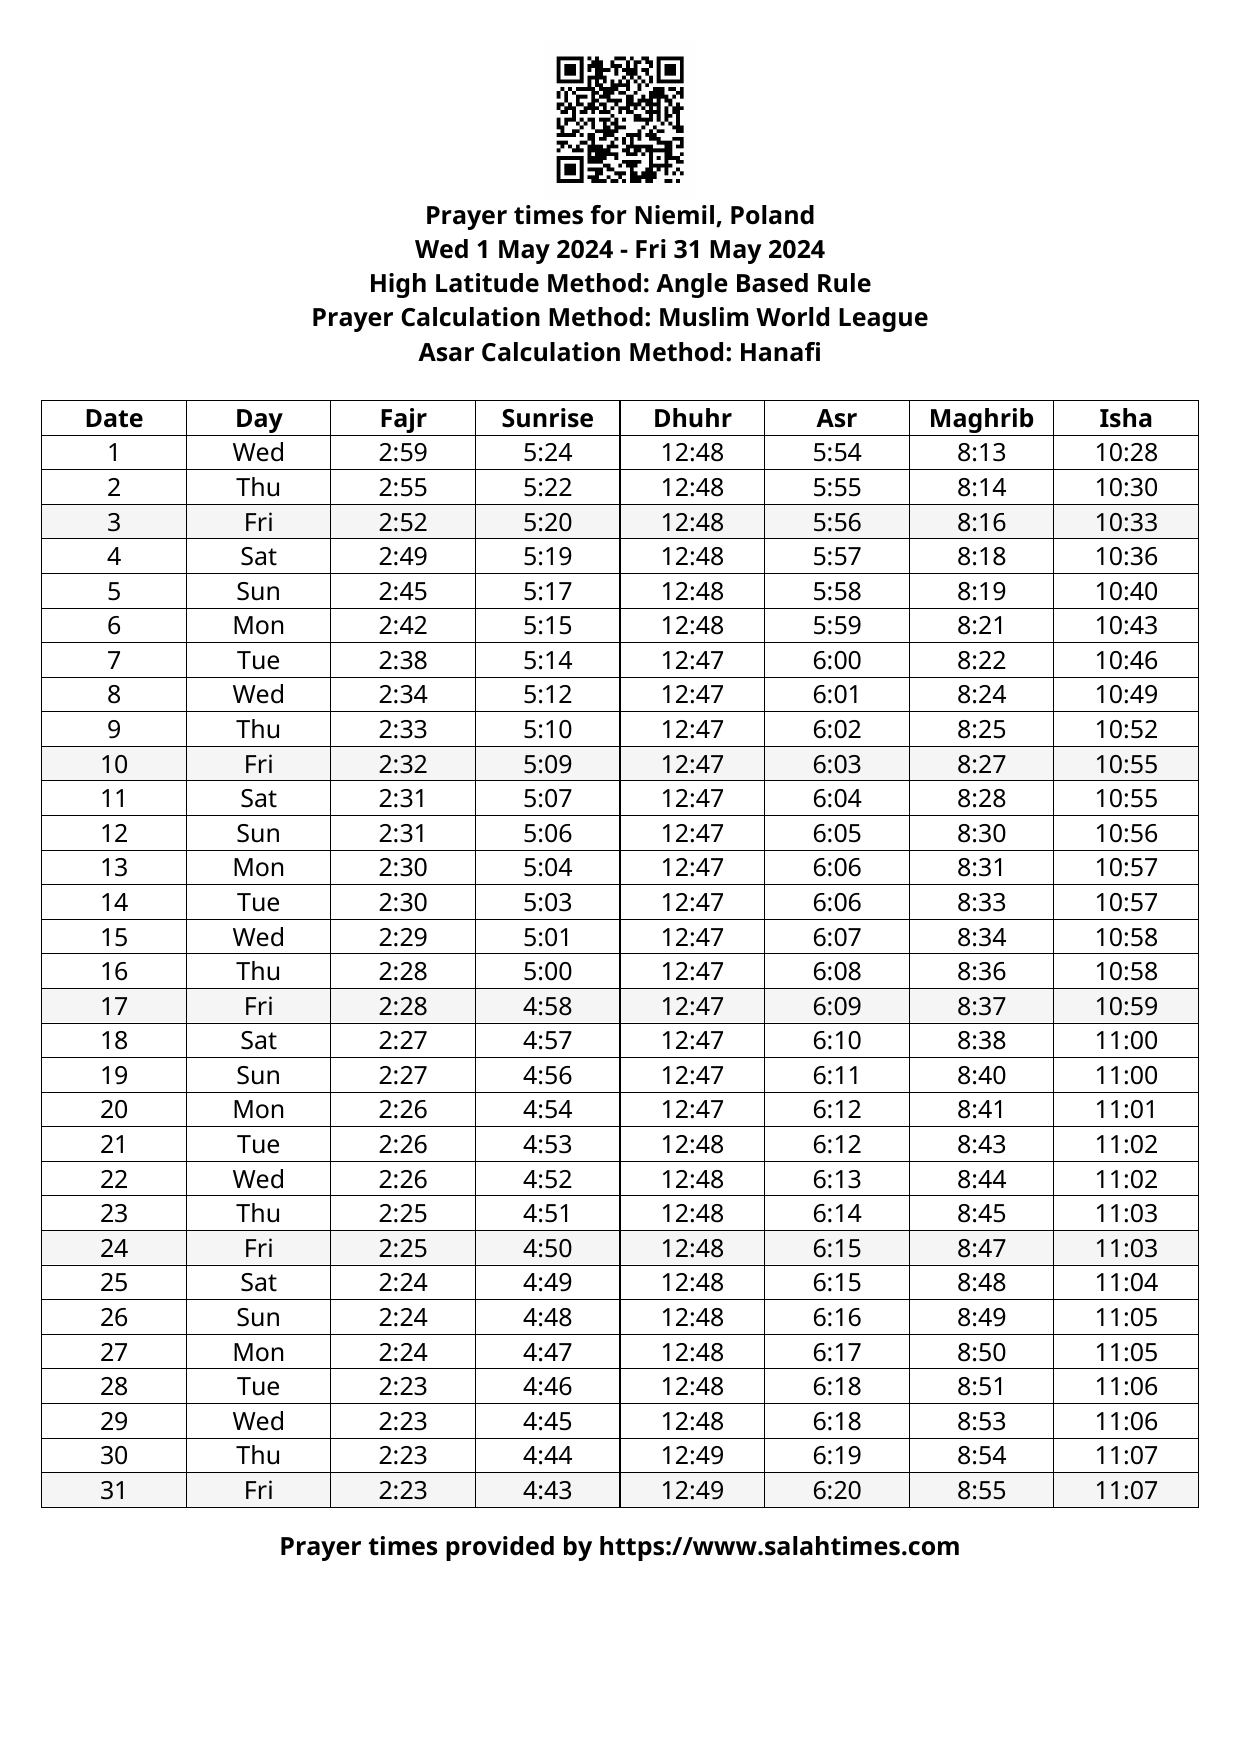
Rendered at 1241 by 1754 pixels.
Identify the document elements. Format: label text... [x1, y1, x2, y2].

table_cell Fri [187, 747, 330, 780]
text Prayer Calculation Method: Muslim World League [42, 300, 1198, 334]
table_cell 2:24 [331, 1300, 475, 1334]
table_cell Wed [187, 678, 330, 711]
table_cell 8:44 [910, 1162, 1053, 1195]
table_cell 23 [42, 1196, 186, 1230]
table_cell 12 [42, 816, 186, 849]
table_cell Sat [187, 1024, 330, 1057]
table_cell 8:14 [910, 470, 1053, 504]
table_cell 4:50 [476, 1231, 619, 1264]
table_cell 10:49 [1054, 678, 1198, 711]
table_cell 12:47 [621, 816, 764, 849]
table_cell 5:01 [476, 920, 619, 953]
table_cell 6:06 [765, 851, 909, 884]
table_cell Mon [187, 1093, 330, 1126]
table_cell Sun [187, 1300, 330, 1334]
table_cell 11:06 [1054, 1369, 1198, 1403]
table_cell 4:56 [476, 1058, 619, 1092]
table_cell 11:00 [1054, 1058, 1198, 1092]
table_cell Sun [187, 1058, 330, 1092]
table_cell 12:48 [621, 539, 764, 573]
table_cell 12:47 [621, 1093, 764, 1126]
table_cell 5:03 [476, 885, 619, 919]
table_cell Sat [187, 539, 330, 573]
table_cell 11:05 [1054, 1300, 1198, 1334]
table_cell Mon [187, 609, 330, 642]
table_cell Fri [187, 1231, 330, 1264]
table_cell Tue [187, 643, 330, 677]
table_cell 11:03 [1054, 1231, 1198, 1264]
table_cell Wed [187, 920, 330, 953]
table_cell 19 [42, 1058, 186, 1092]
table_cell 6:06 [765, 885, 909, 919]
table_cell 22 [42, 1162, 186, 1195]
table_cell 8:28 [910, 781, 1053, 815]
table_cell 8:54 [910, 1439, 1053, 1472]
table_cell 8:27 [910, 747, 1053, 780]
table_cell 10:58 [1054, 920, 1198, 953]
picture [542, 41, 699, 198]
table_cell Thu [187, 712, 330, 746]
table_cell 6:00 [765, 643, 909, 677]
table_cell 6 [42, 609, 186, 642]
table_cell 8:51 [910, 1369, 1053, 1403]
table_cell 8:30 [910, 816, 1053, 849]
table_cell 11:03 [1054, 1196, 1198, 1230]
table_header Fajr [331, 401, 475, 434]
table_cell 2:45 [331, 574, 475, 607]
table_cell Mon [187, 851, 330, 884]
text High Latitude Method: Angle Based Rule [42, 266, 1198, 300]
table_cell 6:02 [765, 712, 909, 746]
table_cell 2:32 [331, 747, 475, 780]
table_cell 8:19 [910, 574, 1053, 607]
table_cell 5:00 [476, 954, 619, 988]
text Prayer times provided by https://www.salahtimes.com [42, 1528, 1198, 1563]
table_cell 12:47 [621, 920, 764, 953]
table_cell 6:15 [765, 1266, 909, 1299]
table_cell 11:07 [1054, 1439, 1198, 1472]
table_cell 12:48 [621, 1404, 764, 1437]
table_cell 8:48 [910, 1266, 1053, 1299]
table_cell Sun [187, 816, 330, 849]
table_cell Thu [187, 1196, 330, 1230]
table_cell 5:14 [476, 643, 619, 677]
table_cell 2:26 [331, 1093, 475, 1126]
table_cell 12:47 [621, 1024, 764, 1057]
table_cell 12:48 [621, 1369, 764, 1403]
table_cell 5:19 [476, 539, 619, 573]
table_cell 10:52 [1054, 712, 1198, 746]
table_cell 10:43 [1054, 609, 1198, 642]
table_cell 11:04 [1054, 1266, 1198, 1299]
table_cell 2:33 [331, 712, 475, 746]
table_cell Thu [187, 954, 330, 988]
table_cell 12:48 [621, 1266, 764, 1299]
table_cell 6:12 [765, 1093, 909, 1126]
table_cell 12:48 [621, 574, 764, 607]
table_cell 30 [42, 1439, 186, 1472]
table_cell 12:48 [621, 436, 764, 469]
table_cell 12:47 [621, 747, 764, 780]
table_cell 6:05 [765, 816, 909, 849]
table_cell 12:49 [621, 1473, 764, 1507]
table_cell 5:07 [476, 781, 619, 815]
table_cell 4:54 [476, 1093, 619, 1126]
table_cell 2:28 [331, 954, 475, 988]
table_cell 5 [42, 574, 186, 607]
table_cell 24 [42, 1231, 186, 1264]
table_cell 2:23 [331, 1473, 475, 1507]
table_cell 6:12 [765, 1127, 909, 1161]
table_cell 4:45 [476, 1404, 619, 1437]
table_cell 10:59 [1054, 989, 1198, 1022]
table_cell 6:19 [765, 1439, 909, 1472]
table_cell 2:49 [331, 539, 475, 573]
table_cell 4 [42, 539, 186, 573]
table_cell 11:02 [1054, 1127, 1198, 1161]
table_cell 6:18 [765, 1369, 909, 1403]
table_cell 4:57 [476, 1024, 619, 1057]
table_header Date [42, 401, 186, 434]
table_cell 6:03 [765, 747, 909, 780]
table_cell 12:48 [621, 1196, 764, 1230]
table_cell 12:48 [621, 1300, 764, 1334]
table_cell Fri [187, 989, 330, 1022]
table_cell 12:48 [621, 1335, 764, 1368]
table_cell 5:22 [476, 470, 619, 504]
table_cell 12:47 [621, 643, 764, 677]
table_cell 2:25 [331, 1196, 475, 1230]
table_cell Thu [187, 470, 330, 504]
table_cell 4:53 [476, 1127, 619, 1161]
table_cell 10:30 [1054, 470, 1198, 504]
table_cell Tue [187, 1369, 330, 1403]
table_cell 5:06 [476, 816, 619, 849]
table_cell 8:47 [910, 1231, 1053, 1264]
text Prayer times for Niemil, Poland [42, 198, 1198, 232]
table_header Isha [1054, 401, 1198, 434]
table_cell 10:33 [1054, 505, 1198, 538]
table_cell 12:47 [621, 885, 764, 919]
table_cell 6:09 [765, 989, 909, 1022]
table_cell 8:22 [910, 643, 1053, 677]
table_cell 4:44 [476, 1439, 619, 1472]
text Wed 1 May 2024 - Fri 31 May 2024 [42, 232, 1198, 266]
table_cell 8 [42, 678, 186, 711]
table_cell 18 [42, 1024, 186, 1057]
table_cell 5:54 [765, 436, 909, 469]
table_cell 8:13 [910, 436, 1053, 469]
table_cell 1 [42, 436, 186, 469]
table_cell Thu [187, 1439, 330, 1472]
table_cell 26 [42, 1300, 186, 1334]
table_cell 12:48 [621, 1231, 764, 1264]
table_cell 8:41 [910, 1093, 1053, 1126]
table_cell 11:01 [1054, 1093, 1198, 1126]
table_cell 11:00 [1054, 1024, 1198, 1057]
table_header Day [187, 401, 330, 434]
table_cell 31 [42, 1473, 186, 1507]
table_cell 2:30 [331, 851, 475, 884]
table_cell 6:10 [765, 1024, 909, 1057]
table_cell 11:05 [1054, 1335, 1198, 1368]
table_cell Sat [187, 1266, 330, 1299]
table_cell 2:34 [331, 678, 475, 711]
table_cell 4:48 [476, 1300, 619, 1334]
table_cell 12:48 [621, 1127, 764, 1161]
table_cell 4:52 [476, 1162, 619, 1195]
table_cell 17 [42, 989, 186, 1022]
table_cell 8:55 [910, 1473, 1053, 1507]
table_cell 12:47 [621, 989, 764, 1022]
table_cell 8:50 [910, 1335, 1053, 1368]
table_cell 15 [42, 920, 186, 953]
table_cell 12:47 [621, 954, 764, 988]
table_cell Sun [187, 574, 330, 607]
table_cell 8:24 [910, 678, 1053, 711]
table_cell 25 [42, 1266, 186, 1299]
table_cell 12:47 [621, 781, 764, 815]
table_cell 6:20 [765, 1473, 909, 1507]
table_cell Fri [187, 505, 330, 538]
table_cell 2:31 [331, 816, 475, 849]
table_cell 10:56 [1054, 816, 1198, 849]
table_cell 6:14 [765, 1196, 909, 1230]
table_cell 8:36 [910, 954, 1053, 988]
table_cell 10:46 [1054, 643, 1198, 677]
table_cell 10:55 [1054, 781, 1198, 815]
table_cell 4:49 [476, 1266, 619, 1299]
table_cell 5:09 [476, 747, 619, 780]
table_cell 8:53 [910, 1404, 1053, 1437]
table_cell 5:24 [476, 436, 619, 469]
table_cell Wed [187, 436, 330, 469]
table_cell 13 [42, 851, 186, 884]
table_cell 4:51 [476, 1196, 619, 1230]
table_cell 8:31 [910, 851, 1053, 884]
table_cell 10:55 [1054, 747, 1198, 780]
table_cell 8:33 [910, 885, 1053, 919]
table_cell 8:34 [910, 920, 1053, 953]
table_cell Tue [187, 1127, 330, 1161]
table_cell 10:57 [1054, 885, 1198, 919]
table_cell 11:07 [1054, 1473, 1198, 1507]
table_cell 9 [42, 712, 186, 746]
table_cell 6:07 [765, 920, 909, 953]
table_cell 28 [42, 1369, 186, 1403]
table_cell 2:28 [331, 989, 475, 1022]
table_cell 6:01 [765, 678, 909, 711]
table_cell 6:04 [765, 781, 909, 815]
table_cell 12:47 [621, 712, 764, 746]
table_cell 12:48 [621, 1162, 764, 1195]
table_cell 10 [42, 747, 186, 780]
table_cell 4:58 [476, 989, 619, 1022]
table_cell 5:57 [765, 539, 909, 573]
table_cell 2:24 [331, 1266, 475, 1299]
table_cell 6:11 [765, 1058, 909, 1092]
table_cell 2:38 [331, 643, 475, 677]
table_cell 5:58 [765, 574, 909, 607]
table_cell Sat [187, 781, 330, 815]
table_cell 5:56 [765, 505, 909, 538]
table_cell 6:13 [765, 1162, 909, 1195]
table_cell 8:21 [910, 609, 1053, 642]
table_cell Mon [187, 1335, 330, 1368]
table_header Dhuhr [621, 401, 764, 434]
table_cell 4:46 [476, 1369, 619, 1403]
table_cell 10:36 [1054, 539, 1198, 573]
table_cell 2:52 [331, 505, 475, 538]
table_cell 12:47 [621, 1058, 764, 1092]
table_cell Wed [187, 1162, 330, 1195]
table_cell 12:48 [621, 609, 764, 642]
table_cell 2:23 [331, 1439, 475, 1472]
table_cell 2:23 [331, 1404, 475, 1437]
table_cell 4:47 [476, 1335, 619, 1368]
table_cell 2:24 [331, 1335, 475, 1368]
table_cell 29 [42, 1404, 186, 1437]
table_cell 5:12 [476, 678, 619, 711]
table_cell 2:30 [331, 885, 475, 919]
table_cell 10:40 [1054, 574, 1198, 607]
table_cell 6:08 [765, 954, 909, 988]
table_cell 2 [42, 470, 186, 504]
table_cell 10:58 [1054, 954, 1198, 988]
text Asar Calculation Method: Hanafi [42, 334, 1198, 368]
table_cell 2:26 [331, 1162, 475, 1195]
table_cell 5:15 [476, 609, 619, 642]
table_cell 12:47 [621, 851, 764, 884]
table_cell 2:23 [331, 1369, 475, 1403]
table_cell 4:43 [476, 1473, 619, 1507]
table_cell 7 [42, 643, 186, 677]
table_cell 2:29 [331, 920, 475, 953]
table_cell 14 [42, 885, 186, 919]
table_cell Fri [187, 1473, 330, 1507]
table_cell 8:40 [910, 1058, 1053, 1092]
table_cell 8:18 [910, 539, 1053, 573]
table_cell 16 [42, 954, 186, 988]
table_cell 12:48 [621, 505, 764, 538]
table_cell 2:27 [331, 1024, 475, 1057]
table_cell 11:06 [1054, 1404, 1198, 1437]
table_cell 10:28 [1054, 436, 1198, 469]
table_cell 20 [42, 1093, 186, 1126]
table_cell 2:27 [331, 1058, 475, 1092]
table_cell 5:59 [765, 609, 909, 642]
table_cell 8:45 [910, 1196, 1053, 1230]
table_cell 3 [42, 505, 186, 538]
table_cell Tue [187, 885, 330, 919]
table_cell 11 [42, 781, 186, 815]
table_header Maghrib [910, 401, 1053, 434]
table_cell 10:57 [1054, 851, 1198, 884]
table_cell 2:31 [331, 781, 475, 815]
table_cell Wed [187, 1404, 330, 1437]
table_cell 2:59 [331, 436, 475, 469]
table_cell 6:17 [765, 1335, 909, 1368]
table_cell 2:55 [331, 470, 475, 504]
table_cell 8:16 [910, 505, 1053, 538]
table_cell 5:20 [476, 505, 619, 538]
table_cell 2:25 [331, 1231, 475, 1264]
table_cell 8:37 [910, 989, 1053, 1022]
table_cell 12:47 [621, 678, 764, 711]
table_cell 8:25 [910, 712, 1053, 746]
table_cell 6:18 [765, 1404, 909, 1437]
table_cell 8:38 [910, 1024, 1053, 1057]
table_cell 5:17 [476, 574, 619, 607]
table_cell 2:42 [331, 609, 475, 642]
table_cell 2:26 [331, 1127, 475, 1161]
table_cell 8:49 [910, 1300, 1053, 1334]
table_cell 6:16 [765, 1300, 909, 1334]
table_header Sunrise [476, 401, 619, 434]
table_cell 21 [42, 1127, 186, 1161]
table_cell 11:02 [1054, 1162, 1198, 1195]
table_cell 12:48 [621, 470, 764, 504]
table_cell 5:10 [476, 712, 619, 746]
table_cell 5:55 [765, 470, 909, 504]
table_cell 27 [42, 1335, 186, 1368]
table_header Asr [765, 401, 909, 434]
table_cell 8:43 [910, 1127, 1053, 1161]
table_cell 5:04 [476, 851, 619, 884]
table_cell 12:49 [621, 1439, 764, 1472]
table_cell 6:15 [765, 1231, 909, 1264]
